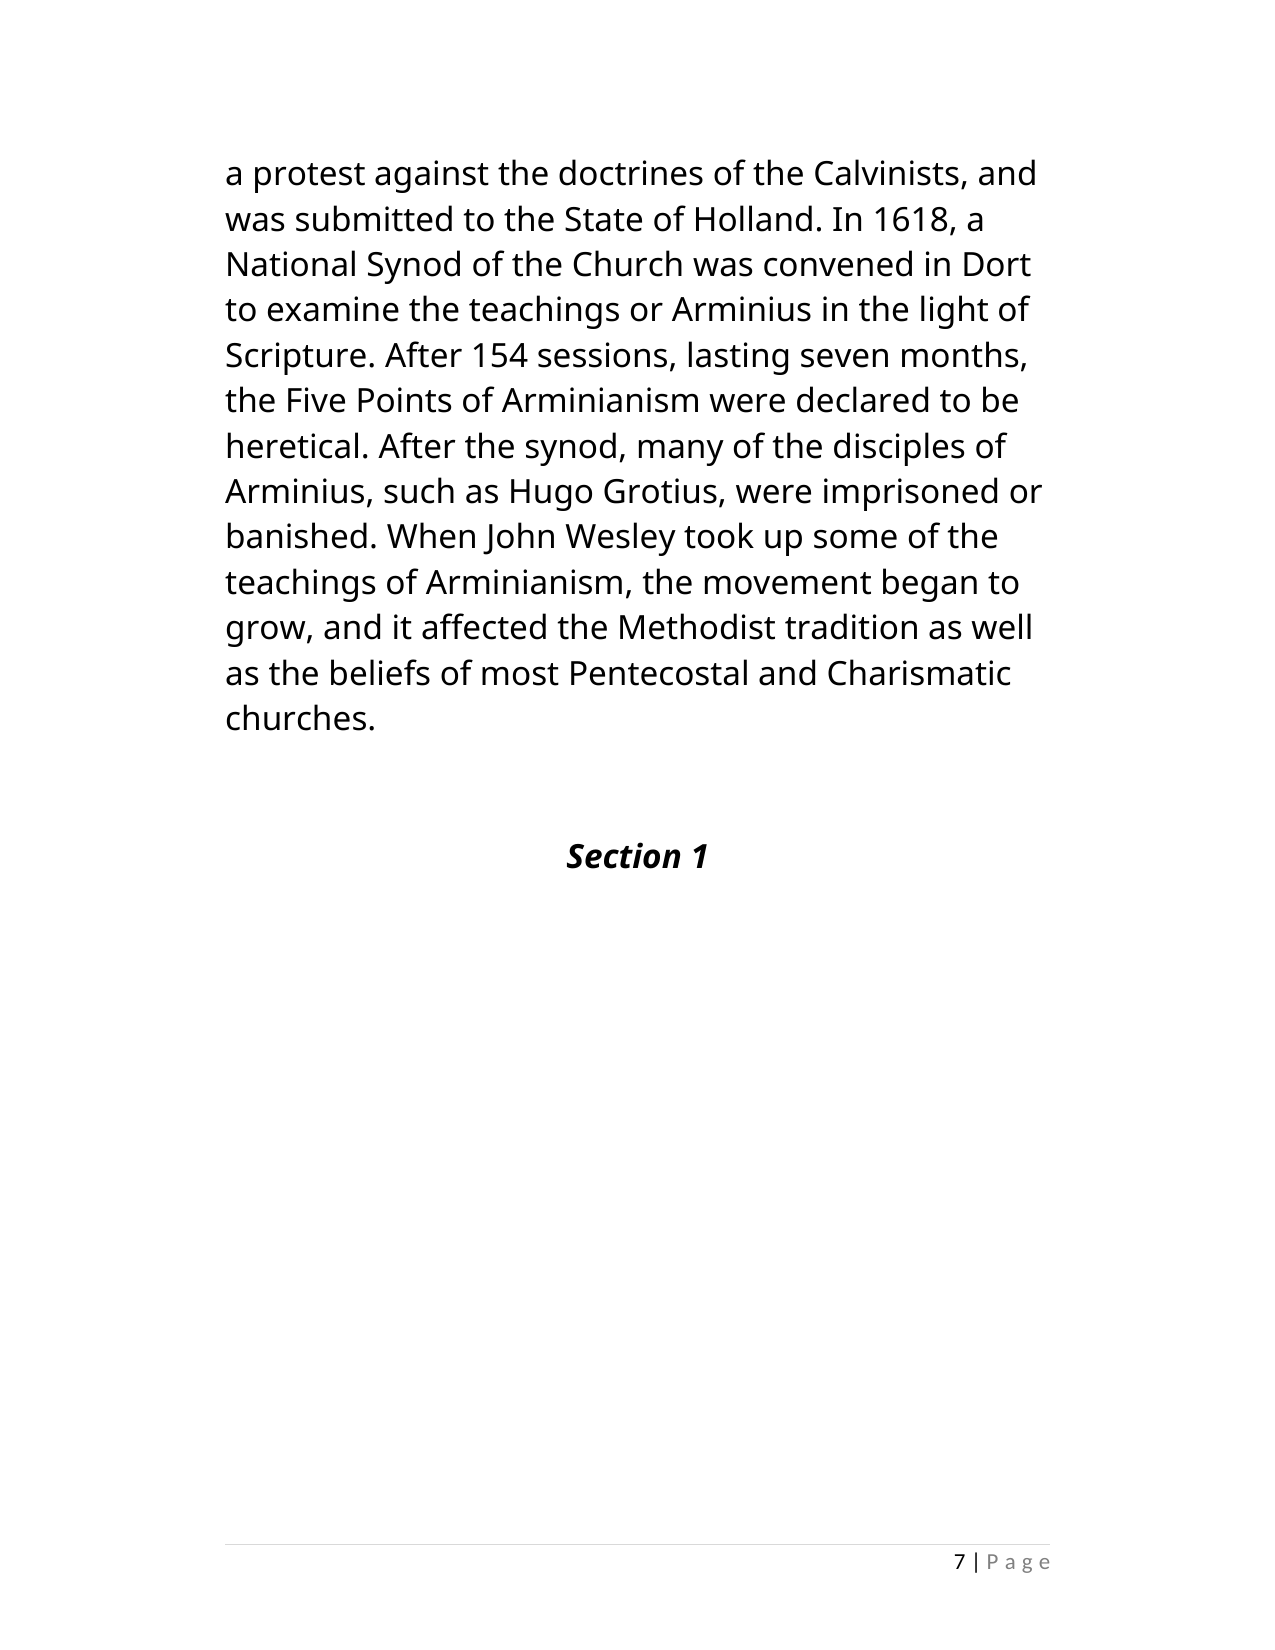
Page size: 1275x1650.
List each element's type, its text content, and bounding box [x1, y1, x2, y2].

text Section 1 [225, 833, 1050, 878]
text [225, 150, 1050, 740]
